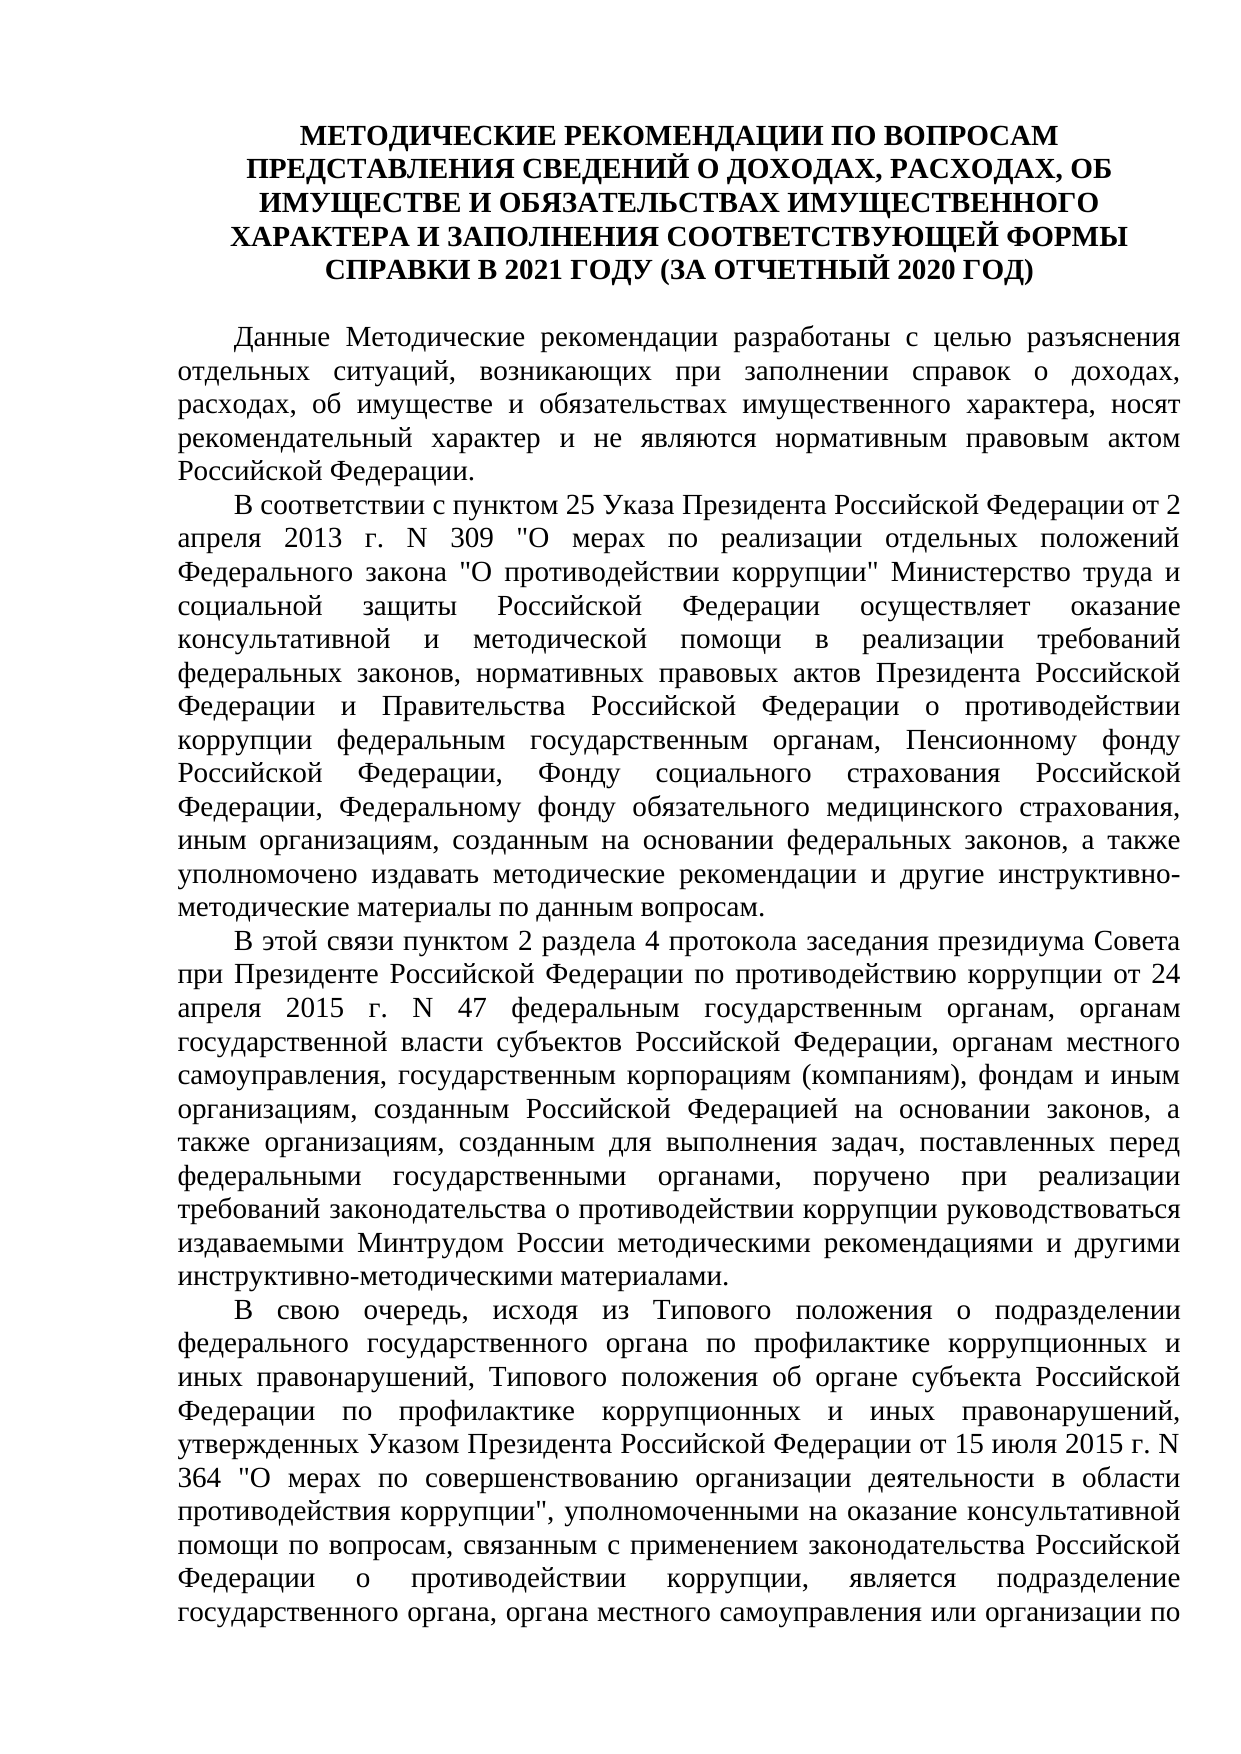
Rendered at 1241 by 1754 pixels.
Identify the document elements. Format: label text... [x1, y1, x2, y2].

text В соответствии с пунктом 25 Указа Президента Российской Федерации от 2 апреля 2013 г. N 309 "О мерах по реализации отдельных положений Федерального закона "О противодействии коррупции" Министерство труда и социальной защиты Российской Федерации осуществляет оказание консультативной и методической помощи в реализации требований федеральных законов, нормативных правовых актов Президента Российской Федерации и Правительства Российской Федерации о противодействии коррупции федеральным государственным органам, Пенсионному фонду Российской Федерации, Фонду социального страхования Российской Федерации, Федеральному фонду обязательного медицинского страхования, иным организациям, созданным на основании федеральных законов, а также уполномочено издавать методические рекомендации и другие инструктивно-методические материалы по данным вопросам. [177, 487, 1181, 923]
text В этой связи пунктом 2 раздела 4 протокола заседания президиума Совета при Президенте Российской Федерации по противодействию коррупции от 24 апреля 2015 г. N 47 федеральным государственным органам, органам государственной власти субъектов Российской Федерации, органам местного самоуправления, государственным корпорациям (компаниям), фондам и иным организациям, созданным Российской Федерацией на основании законов, а также организациям, созданным для выполнения задач, поставленных перед федеральными государственными органами, поручено при реализации требований законодательства о противодействии коррупции руководствоваться издаваемыми Минтрудом России методическими рекомендациями и другими инструктивно-методическими материалами. [177, 923, 1181, 1292]
text Данные Методические рекомендации разработаны с целью разъяснения отдельных ситуаций, возникающих при заполнении справок о доходах, расходах, об имуществе и обязательствах имущественного характера, носят рекомендательный характер и не являются нормативным правовым актом Российской Федерации. [177, 319, 1181, 487]
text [177, 1292, 1181, 1627]
title МЕТОДИЧЕСКИЕ РЕКОМЕНДАЦИИ ПО ВОПРОСАМ ПРЕДСТАВЛЕНИЯ СВЕДЕНИЙ О ДОХОДАХ, РАСХОДАХ, ОБ ИМУЩЕСТВЕ И ОБЯЗАТЕЛЬСТВАХ ИМУЩЕСТВЕННОГО ХАРАКТЕРА И ЗАПОЛНЕНИЯ СООТВЕТСТВУЮЩЕЙ ФОРМЫ СПРАВКИ В 2021 ГОДУ (ЗА ОТЧЕТНЫЙ 2020 ГОД) [177, 118, 1181, 286]
